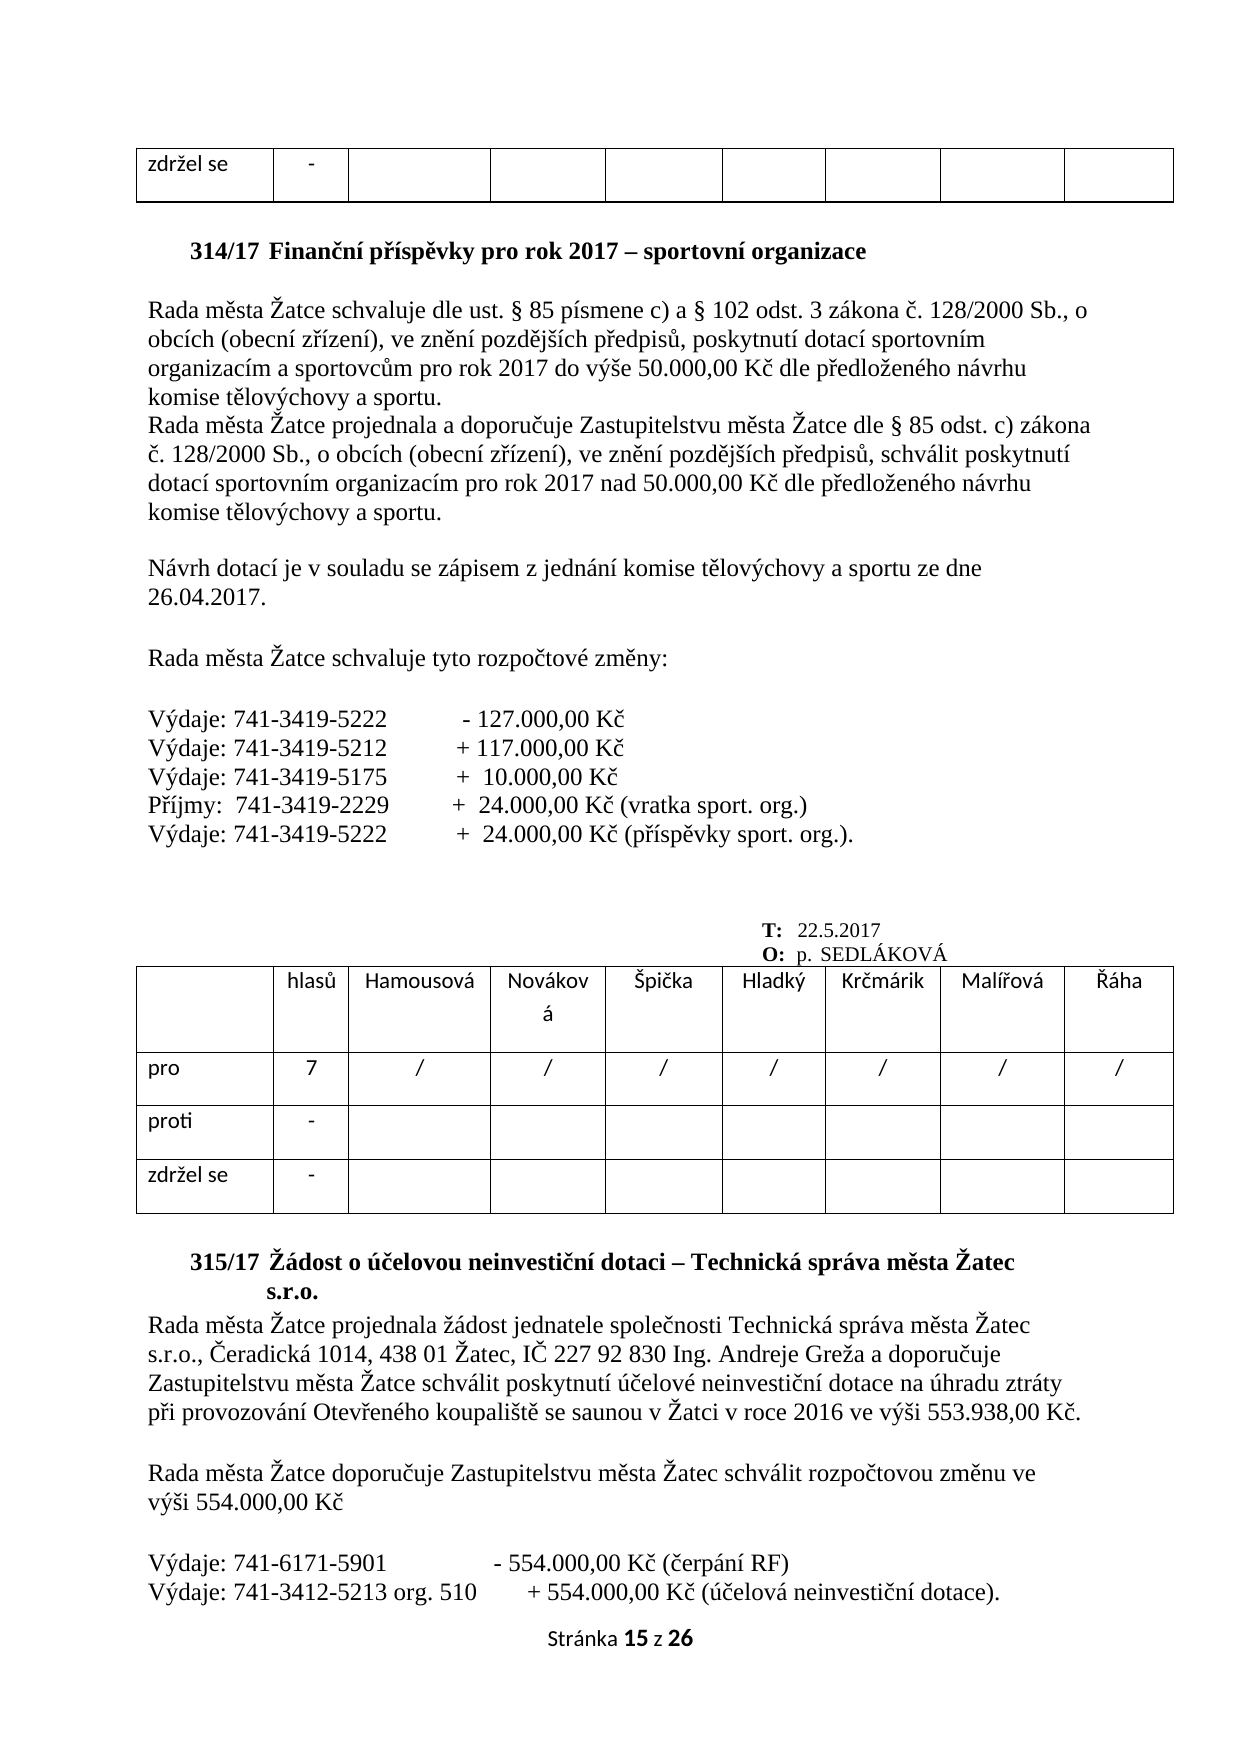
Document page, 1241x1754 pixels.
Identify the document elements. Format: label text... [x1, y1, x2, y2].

table_cell [606, 149, 722, 201]
table_header Nováková [491, 967, 605, 1052]
table_cell pro [137, 1053, 273, 1105]
table_cell [349, 1160, 490, 1213]
text 314/17 Finanční příspěvky pro rok 2017 – sportovní organizace [148, 236, 1093, 265]
text Příjmy: 741-3419-2229 + 24.000,00 Kč (vratka sport. org.) [148, 791, 1093, 819]
table_cell [941, 149, 1064, 201]
text Výdaje: 741-3419-5212 + 117.000,00 Kč [148, 733, 1093, 762]
text O: p. SEDLÁKOVÁ [148, 942, 1093, 966]
text výši 554.000,00 Kč [148, 1487, 1093, 1516]
table_cell / [606, 1053, 722, 1105]
table_cell [723, 1106, 825, 1159]
table_cell [941, 1160, 1064, 1213]
table_cell [491, 149, 605, 201]
table_header Řáha [1065, 967, 1173, 1052]
text Rada města Žatce schvaluje tyto rozpočtové změny: [148, 643, 1093, 672]
text Výdaje: 741-3419-5222 - 127.000,00 Kč [148, 704, 1093, 733]
table_cell / [349, 1053, 490, 1105]
table_cell zdržel se [137, 1160, 273, 1213]
table_cell [941, 1106, 1064, 1159]
table_header Malířová [941, 967, 1064, 1052]
table_cell 7 [274, 1053, 348, 1105]
table_cell [1065, 149, 1173, 201]
table_cell [723, 149, 825, 201]
table_cell [491, 1160, 605, 1213]
table_header Hladký [723, 967, 825, 1052]
table_cell [606, 1106, 722, 1159]
table_cell - [274, 1106, 348, 1159]
text Výdaje: 741-6171-5901 - 554.000,00 Kč (čerpání RF) [148, 1548, 1093, 1577]
table_cell [826, 149, 940, 201]
table_cell - [274, 149, 348, 201]
table_cell / [491, 1053, 605, 1105]
text s.r.o., Čeradická 1014, 438 01 Žatec, IČ 227 92 830 Ing. Andreje Greža a doporučuje [148, 1339, 1093, 1368]
text s.r.o. [148, 1276, 1093, 1305]
table_header Hamousová [349, 967, 490, 1052]
text 315/17 Žádost o účelovou neinvestiční dotaci – Technická správa města Žatec [148, 1247, 1093, 1276]
table_cell [826, 1106, 940, 1159]
text Návrh dotací je v souladu se zápisem z jednání komise tělovýchovy a sportu ze dne 26.04.2017. [148, 553, 1093, 611]
table_cell [723, 1160, 825, 1213]
text Rada města Žatce projednala žádost jednatele společnosti Technická správa města Žatec [148, 1311, 1093, 1339]
table_header Krčmárik [826, 967, 940, 1052]
table_header hlasů [274, 967, 348, 1052]
table_cell [349, 149, 490, 201]
table_cell / [723, 1053, 825, 1105]
table_cell zdržel se [137, 149, 273, 201]
text T: 22.5.2017 [148, 917, 1093, 942]
table_cell / [826, 1053, 940, 1105]
text Rada města Žatce doporučuje Zastupitelstvu města Žatec schválit rozpočtovou změnu ve [148, 1458, 1093, 1487]
table_cell [606, 1160, 722, 1213]
text Výdaje: 741-3412-5213 org. 510 + 554.000,00 Kč (účelová neinvestiční dotace). [148, 1577, 1093, 1605]
table_cell [1065, 1106, 1173, 1159]
text Zastupitelstvu města Žatce schválit poskytnutí účelové neinvestiční dotace na úhradu ztráty při provozování Otevřeného koupaliště se saunou v Žatci v roce 2016 ve výši 553.938,00 Kč. [148, 1368, 1093, 1426]
text Rada města Žatce projednala a doporučuje Zastupitelstvu města Žatce dle § 85 odst. c) zákona č. 128/2000 Sb., o obcích (obecní zřízení), ve znění pozdějších předpisů, schválit poskytnutí dotací sportovním organizacím pro rok 2017 nad 50.000,00 Kč dle předloženého návrhu komise tělovýchovy a sportu. [148, 410, 1093, 525]
table_cell - [274, 1160, 348, 1213]
table_cell [826, 1160, 940, 1213]
table_cell proti [137, 1106, 273, 1159]
table_cell / [941, 1053, 1064, 1105]
table_cell [491, 1106, 605, 1159]
text Rada města Žatce schvaluje dle ust. § 85 písmene c) a § 102 odst. 3 zákona č. 128/2000 Sb., o obcích (obecní zřízení), ve znění pozdějších předpisů, poskytnutí dotací sportovním organizacím a sportovcům pro rok 2017 do výše 50.000,00 Kč dle předloženého návrhu [148, 295, 1093, 382]
table_cell [1065, 1160, 1173, 1213]
table_cell / [1065, 1053, 1173, 1105]
text Výdaje: 741-3419-5175 + 10.000,00 Kč [148, 762, 1093, 791]
text komise tělovýchovy a sportu. [148, 382, 1093, 410]
table_header [137, 967, 273, 1052]
table_header Špička [606, 967, 722, 1052]
text Výdaje: 741-3419-5222 + 24.000,00 Kč (příspěvky sport. org.). [148, 819, 1093, 848]
table_cell [349, 1106, 490, 1159]
